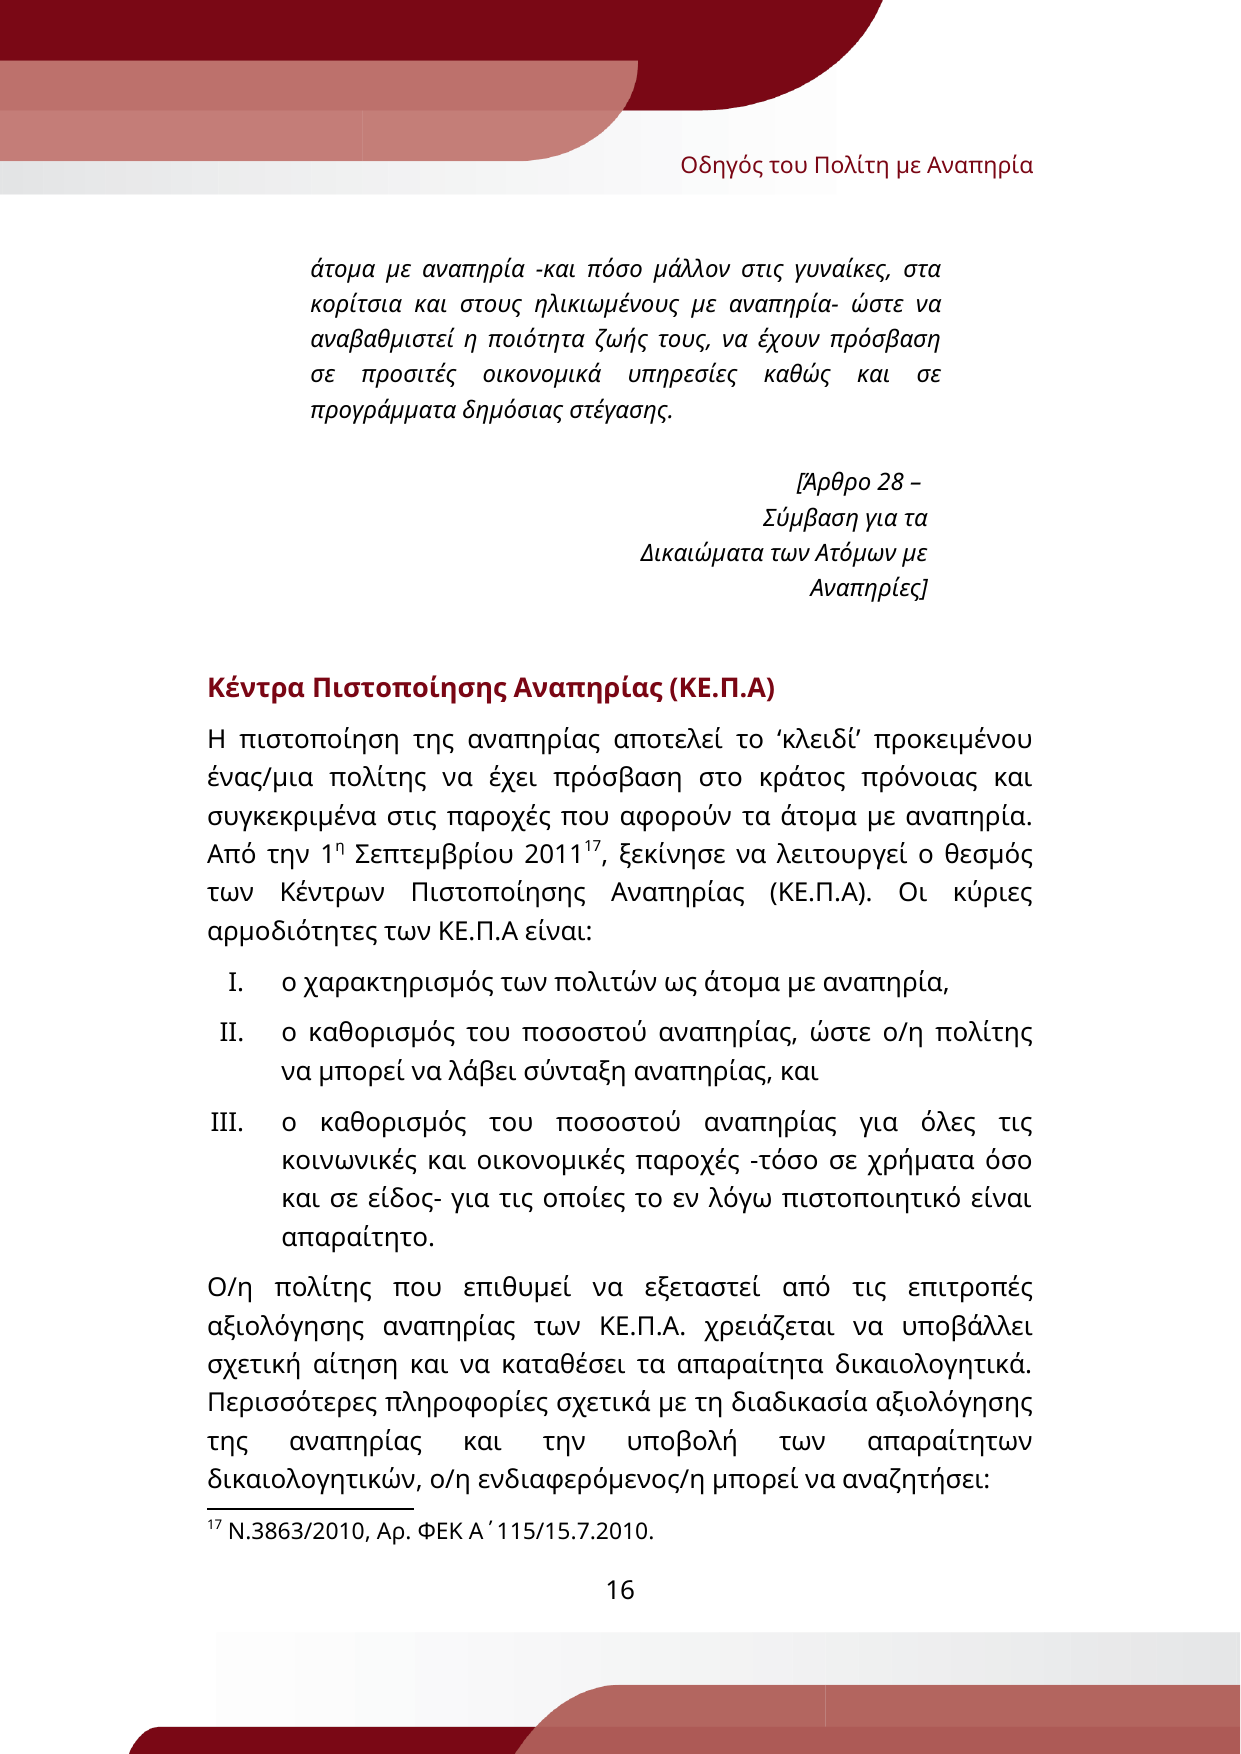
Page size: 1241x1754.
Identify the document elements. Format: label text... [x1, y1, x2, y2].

list ο καθορισμός του ποσοστού αναπηρίας για όλες τις κοινωνικές και οικονομικές παροχές -τόσο σε χρήματα όσο και σε είδος- για τις οποίες το εν λόγω πιστοποιητικό είναι απαραίτητο. [244, 1103, 1033, 1254]
picture [0, 0, 1241, 1754]
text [310, 252, 945, 425]
text Ο/η πολίτης που επιθυμεί να εξεταστεί από τις επιτροπές αξιολόγησης αναπηρίας των ΚΕ.Π.Α. χρειάζεται να υποβάλλει σχετική αίτηση και να καταθέσει τα απαραίτητα δικαιολογητικά. Περισσότερες πληροφορίες σχετικά με τη διαδικασία αξιολόγησης της αναπηρίας και την υποβολή των απαραίτητων δικαιολογητικών, ο/η ενδιαφερόμενος/η μπορεί να αναζητήσει: [207, 1269, 1033, 1496]
text Η πιστοποίηση της αναπηρίας αποτελεί το ‘κλειδί’ προκειμένου ένας/μια πολίτης να έχει πρόσβαση στο κράτος πρόνοιας και συγκεκριμένα στις παροχές που αφορούν τα άτομα με αναπηρία. Από την 1η Σεπτεμβρίου 2011, ξεκίνησε να λειτουργεί ο θεσμός των Κέντρων Πιστοποίησης Αναπηρίας (ΚΕ.Π.Α). Οι κύριες αρμοδιότητες των ΚΕ.Π.Α είναι: [207, 721, 1033, 948]
list ο χαρακτηρισμός των πολιτών ως άτομα με αναπηρία, [244, 963, 1033, 999]
text [Άρθρο 28 – Σύμβαση για τα Δικαιώματα των Ατόμων με Αναπηρίες] [635, 465, 930, 603]
text Κέντρα Πιστοποίησης Αναπηρίας (ΚΕ.Π.Α) [207, 668, 1033, 705]
list ο καθορισμός του ποσοστού αναπηρίας, ώστε ο/η πολίτης να μπορεί να λάβει σύνταξη αναπηρίας, και [244, 1014, 1033, 1088]
